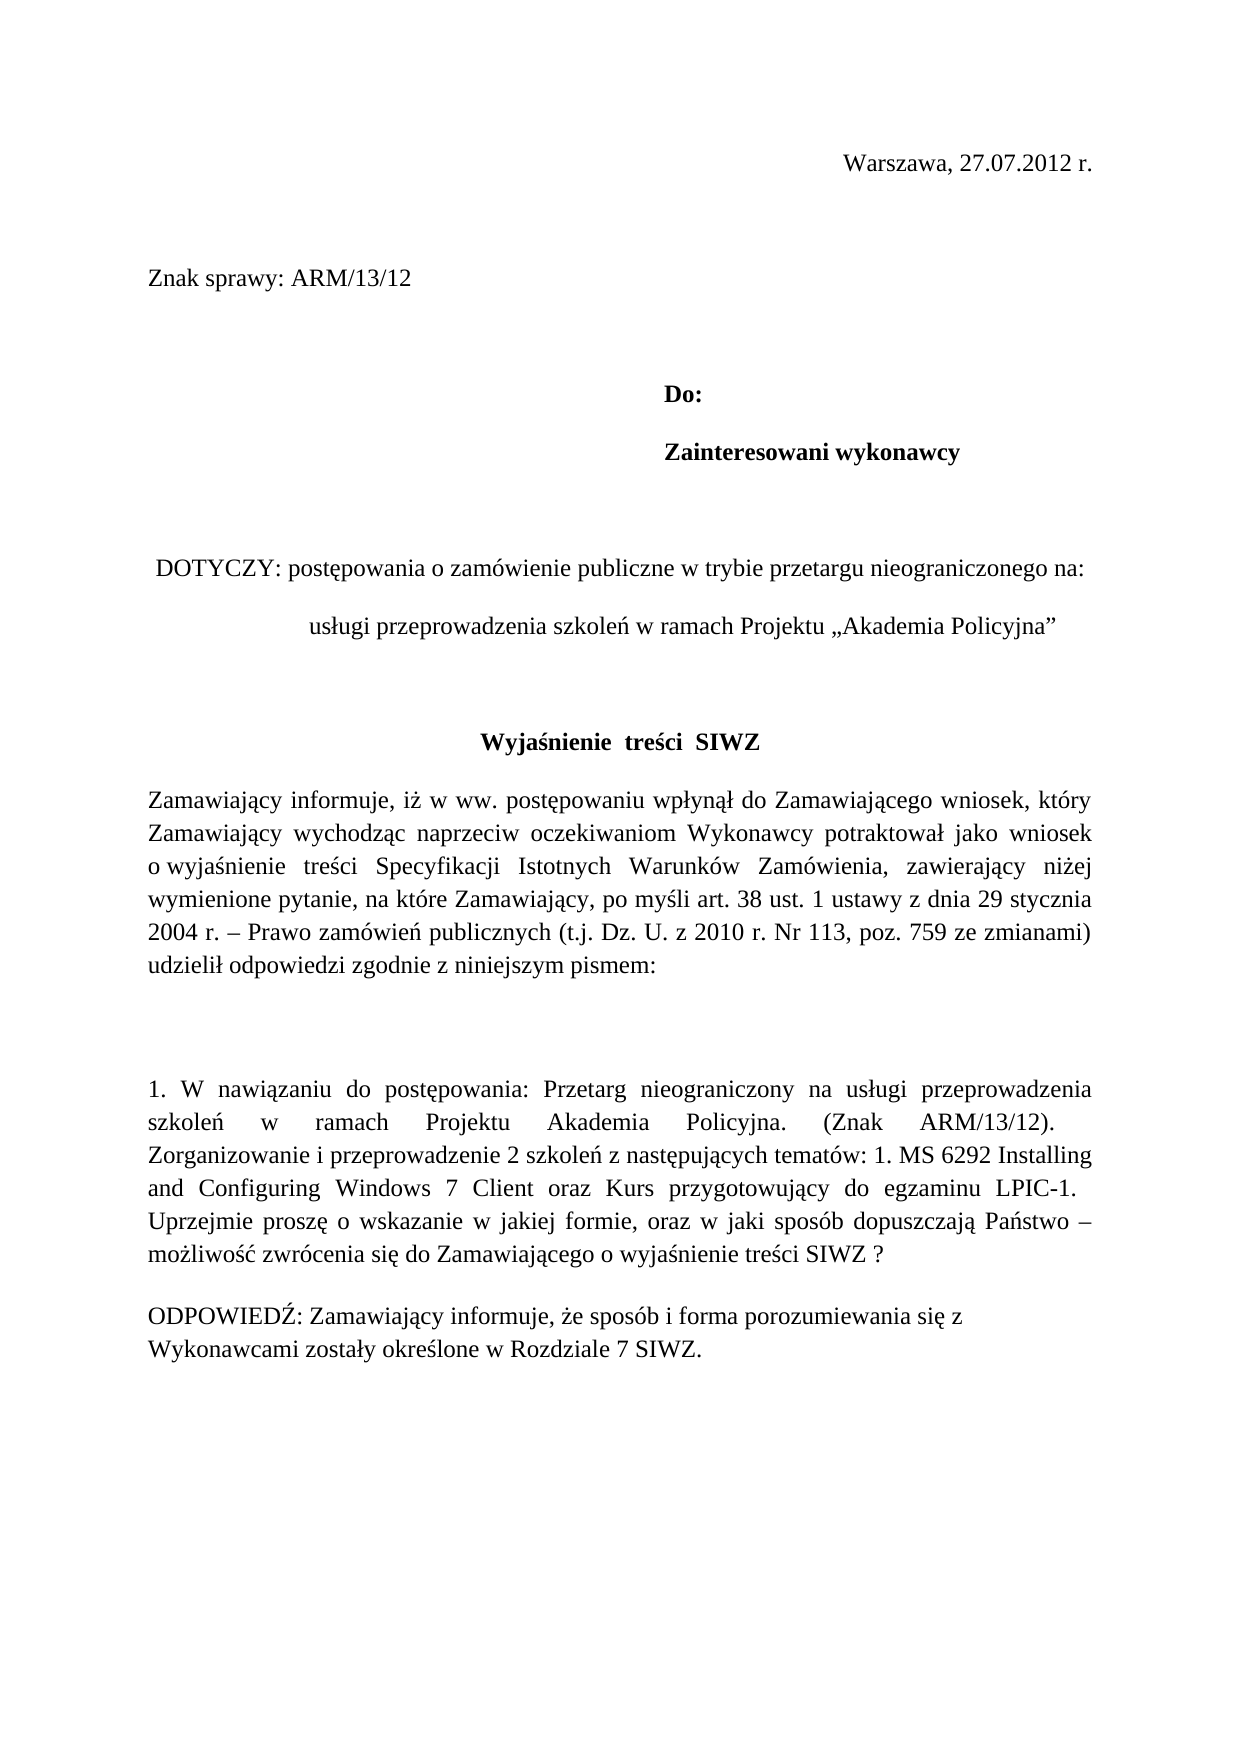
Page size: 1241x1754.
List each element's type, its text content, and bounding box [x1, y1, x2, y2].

text Zainteresowani wykonawcy [664, 437, 1093, 466]
text usługi przeprowadzenia szkoleń w ramach Projektu „Akademia Policyjna” [260, 611, 1093, 640]
text ODPOWIEDŹ: Zamawiający informuje, że sposób i forma porozumiewania się z Wykonawcami zostały określone w Rozdziale 7 SIWZ. [148, 1301, 1093, 1363]
text Wyjaśnienie treści SIWZ [148, 727, 1093, 756]
text 1. W nawiązaniu do postępowania: Przetarg nieograniczony na usługi przeprowadzenia szkoleń w ramach Projektu Akademia Policyjna. (Znak ARM/13/12). Zorganizowanie i przeprowadzenie 2 szkoleń z następujących tematów: 1. MS 6292 Installing and Configuring Windows 7 Client oraz Kurs przygotowujący do egzaminu LPIC-1. Uprzejmie proszę o wskazanie w jakiej formie, oraz w jaki sposób dopuszczają Państwo – możliwość zwrócenia się do Zamawiającego o wyjaśnienie treści SIWZ ? [148, 1074, 1093, 1268]
text Zamawiający informuje, iż w ww. postępowaniu wpłynął do Zamawiającego wniosek, który Zamawiający wychodząc naprzeciw oczekiwaniom Wykonawcy potraktował jako wniosek o wyjaśnienie treści Specyfikacji Istotnych Warunków Zamówienia, zawierający niżej wymienione pytanie, na które Zamawiający, po myśli art. 38 ust. 1 ustawy z dnia 29 stycznia 2004 r. – Prawo zamówień publicznych (t.j. Dz. U. z 2010 r. Nr 113, poz. 759 ze zmianami) udzielił odpowiedzi zgodnie z niniejszym pismem: [148, 785, 1093, 978]
text DOTYCZY: postępowania o zamówienie publiczne w trybie przetargu nieograniczonego na: [148, 553, 1093, 582]
text Warszawa, 27.07.2012 r. [664, 148, 1093, 176]
text Znak sprawy: ARM/13/12 [148, 263, 1093, 292]
text Do: [664, 379, 1093, 408]
